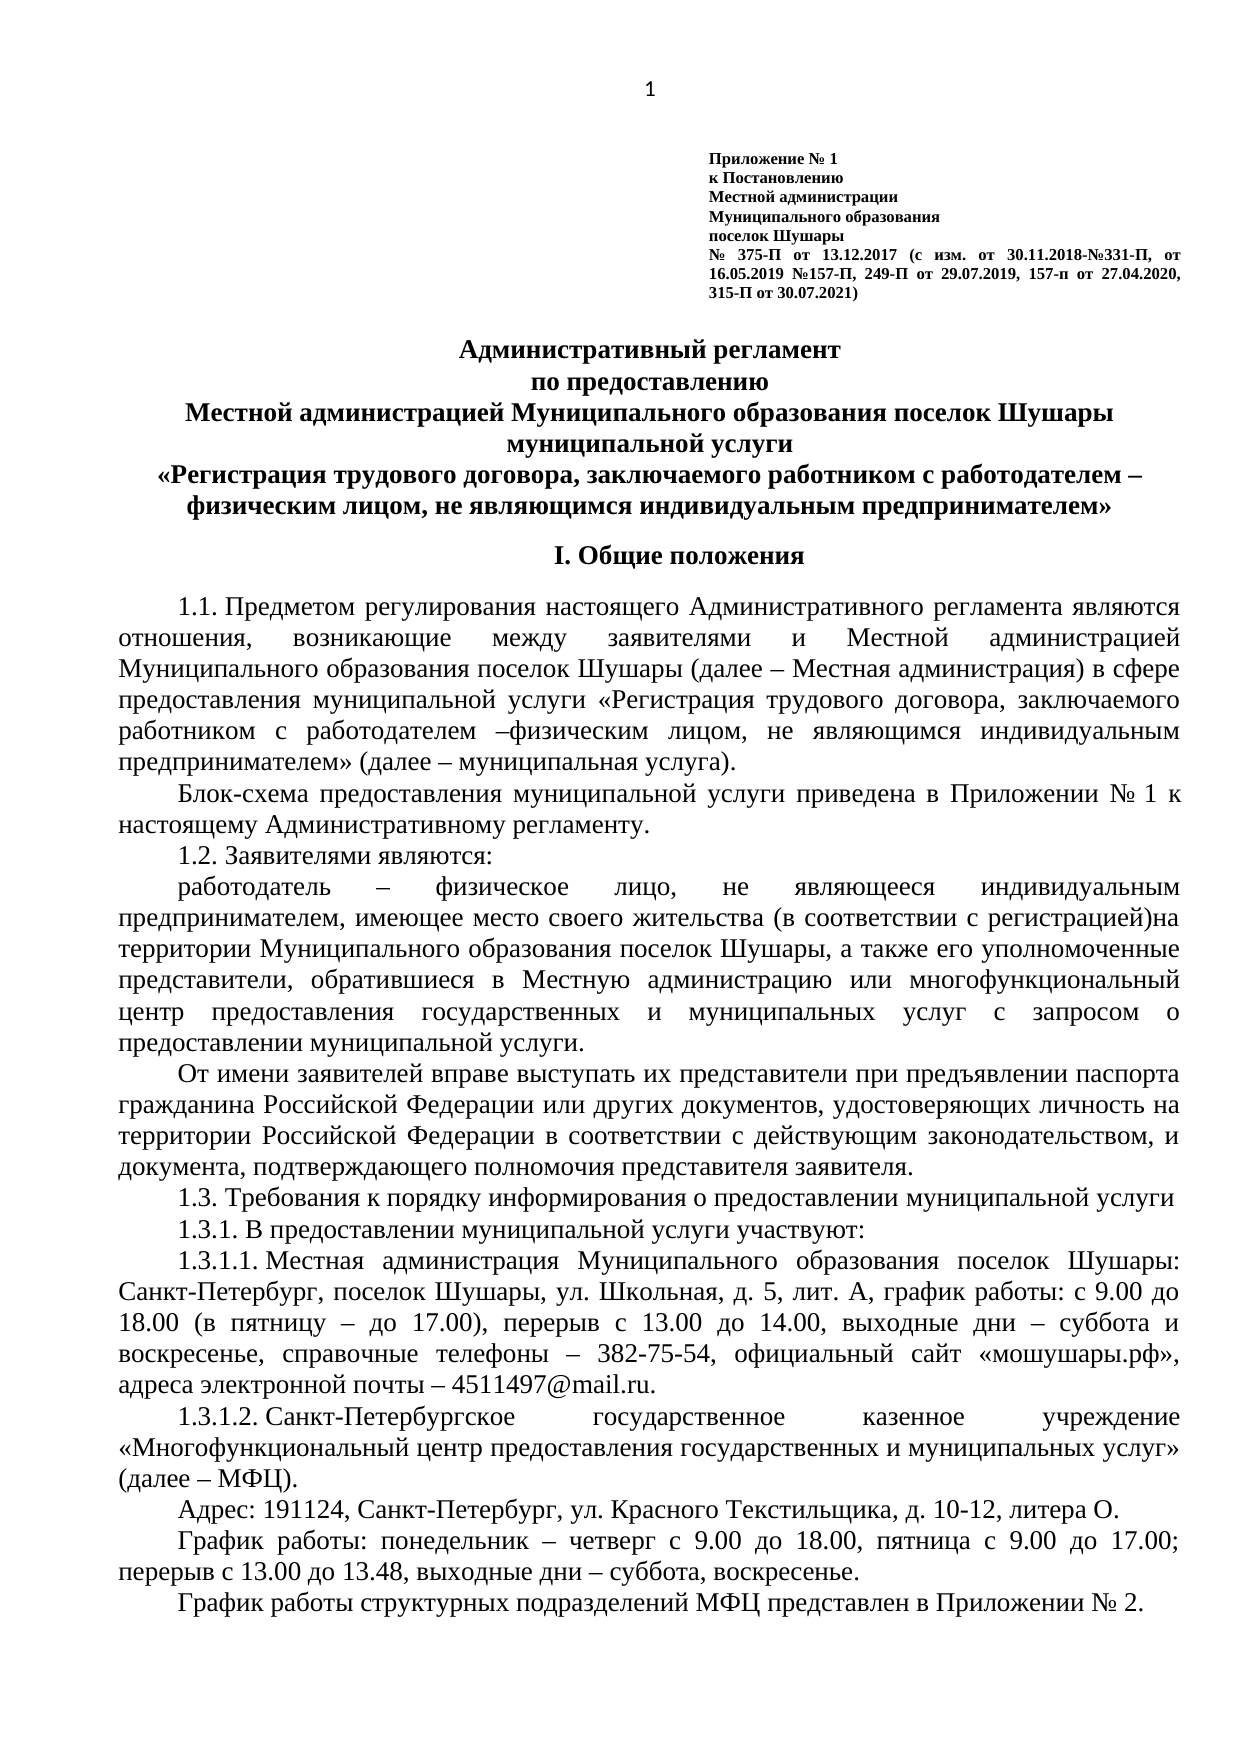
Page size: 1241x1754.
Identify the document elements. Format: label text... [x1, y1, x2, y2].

text График работы структурных подразделений МФЦ представлен в Приложении № 2. [118, 1586, 1181, 1618]
list Блок-схема предоставления муниципальной услуги приведена в Приложении № 1 к настоящему Административному регламенту. [118, 777, 1181, 839]
text Адрес: 191124, Санкт-Петербург, ул. Красного Текстильщика, д. 10-12, литера О. [118, 1493, 1181, 1524]
title «Регистрация трудового договора, заключаемого работником с работодателем – физическим лицом, не являющимся индивидуальным предпринимателем» [118, 458, 1181, 520]
text График работы: понедельник – четверг с 9.00 до 18.00, пятница с 9.00 до 17.00; перерыв с 13.00 до 13.48, выходные дни – суббота, воскресенье. [118, 1524, 1181, 1586]
list 1.1. Предметом регулирования настоящего Административного регламента являются отношения, возникающие между заявителями и Местной администрацией Муниципального образования поселок Шушары (далее – Местная администрация) в сфере предоставления муниципальной услуги «Регистрация трудового договора, заключаемого работником с работодателем –физическим лицом, не являющимся индивидуальным предпринимателем» (далее – муниципальная услуга). [118, 590, 1181, 777]
text поселок Шушары [709, 226, 1181, 245]
text 1.3.1. В предоставлении муниципальной услуги участвуют: [118, 1213, 1181, 1244]
text 1.3. Требования к порядку информирования о предоставлении муниципальной услуги [118, 1182, 1181, 1213]
text Муниципального образования [709, 206, 1181, 226]
text работодатель – физическое лицо, не являющееся индивидуальным предпринимателем, имеющее место своего жительства (в соответствии с регистрацией)на территории Муниципального образования поселок Шушары, а также его уполномоченные представители, обратившиеся в Местную администрацию или многофункциональный центр предоставления государственных и муниципальных услуг с запросом о предоставлении муниципальной услуги. [118, 870, 1181, 1057]
text 1.2. Заявителями являются: [118, 839, 1181, 870]
text № 375-П от 13.12.2017 (с изм. от 30.11.2018-№331-П, от 16.05.2019 №157-П, 249-П от 29.07.2019, 157-п от 27.04.2020, 315-П от 30.07.2021) [709, 245, 1181, 302]
title Административный регламент [118, 333, 1181, 364]
title Местной администрацией Муниципального образования поселок Шушары муниципальной услуги [118, 396, 1181, 458]
text I. Общие положения [118, 539, 1181, 571]
title по предоставлению [118, 364, 1181, 396]
text Местной администрации [709, 187, 1181, 206]
text к Постановлению [709, 168, 1181, 187]
text 1.3.1.2. Санкт-Петербургское государственное казенное учреждение «Многофункциональный центр предоставления государственных и муниципальных услуг» (далее – МФЦ). [118, 1399, 1181, 1493]
text От имени заявителей вправе выступать их представители при предъявлении паспорта гражданина Российской Федерации или других документов, удостоверяющих личность на территории Российской Федерации в соответствии с действующим законодательством, и документа, подтверждающего полномочия представителя заявителя. [118, 1057, 1181, 1182]
text 1.3.1.1. Местная администрация Муниципального образования поселок Шушары: Санкт-Петербург, поселок Шушары, ул. Школьная, д. 5, лит. А, график работы: с 9.00 до 18.00 (в пятницу – до 17.00), перерыв с 13.00 до 14.00, выходные дни – суббота и воскресенье, справочные телефоны – 382-75-54, официальный сайт «мошушары.рф», адреса электронной почты – 4511497@mail.ru. [118, 1244, 1181, 1399]
text Приложение № 1 [709, 149, 1181, 168]
